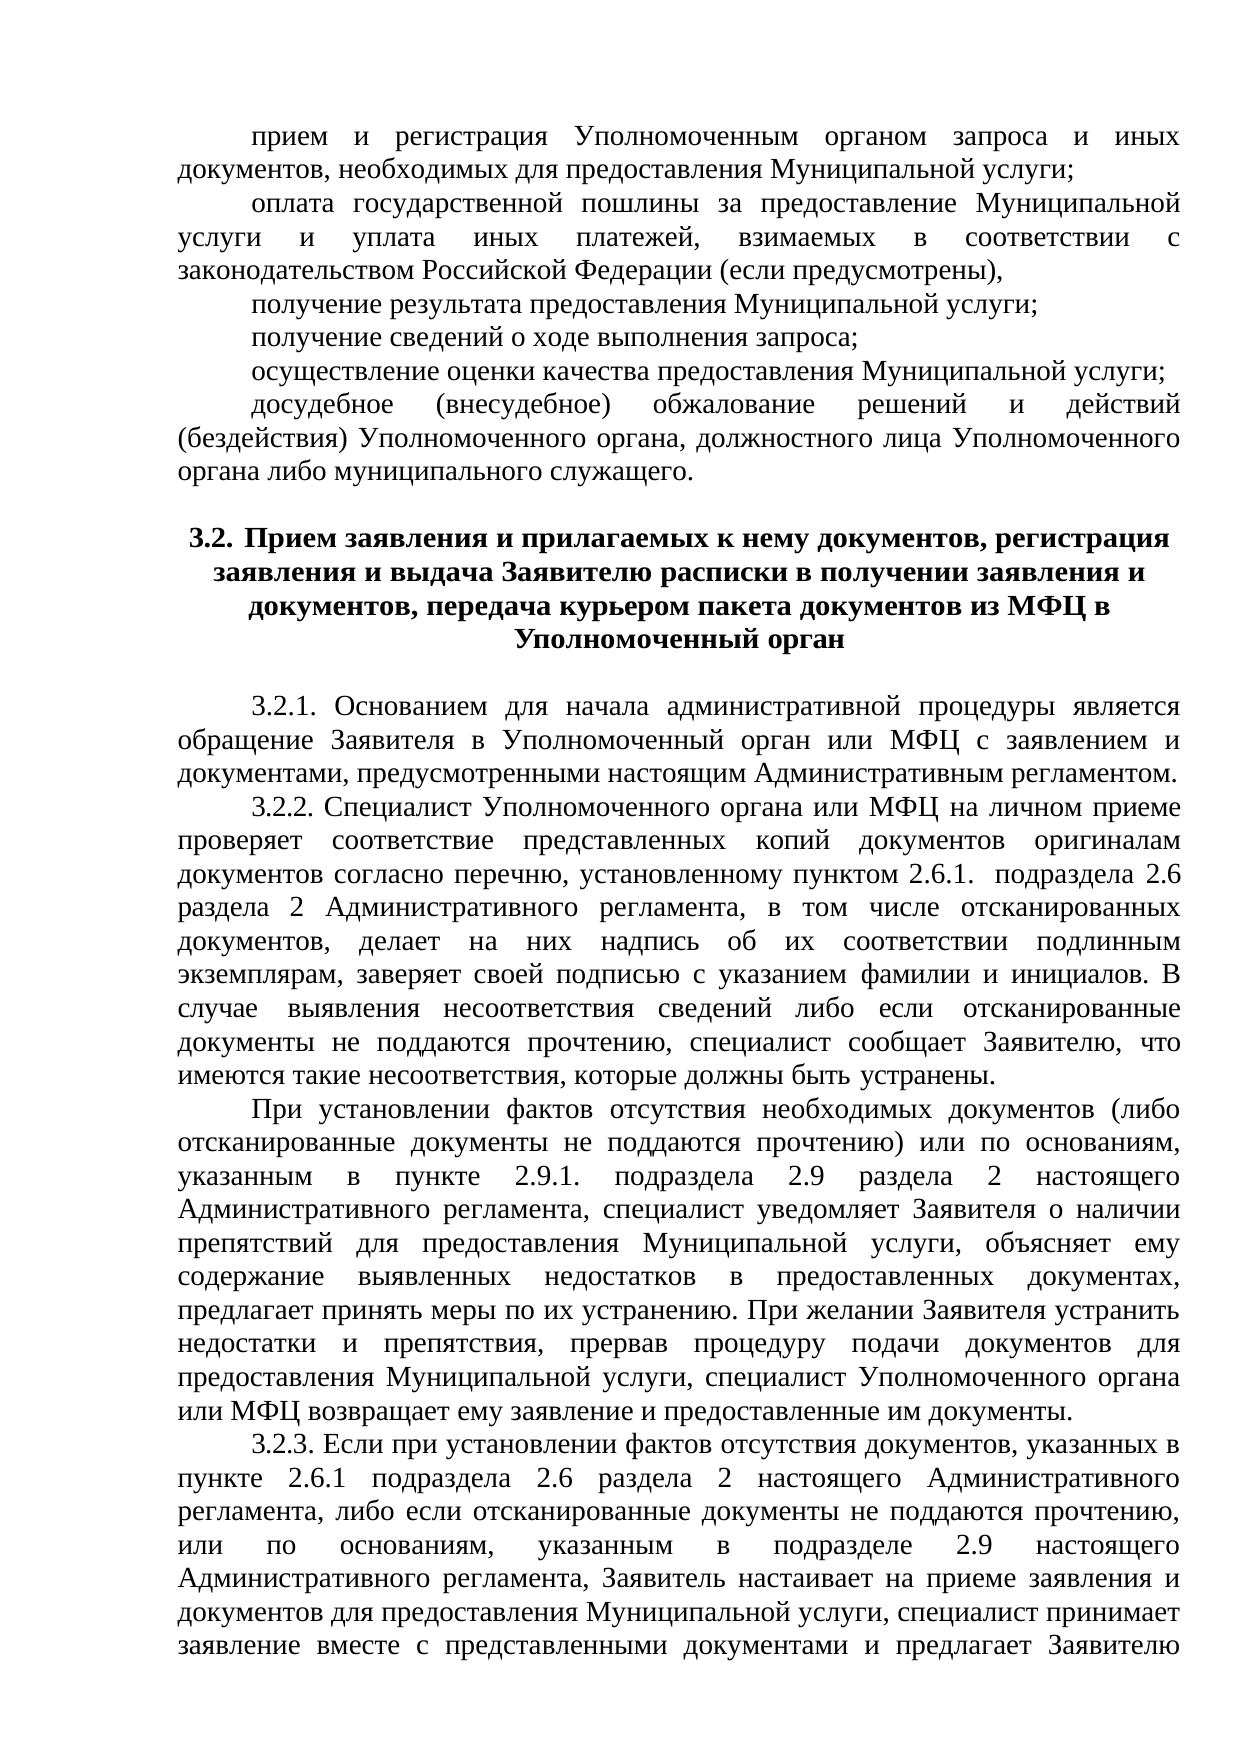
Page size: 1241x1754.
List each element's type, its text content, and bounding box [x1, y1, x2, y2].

text получение результата предоставления Муниципальной услуги; [177, 286, 1181, 319]
text 3.2.1. Основанием для начала административной процедуры является обращение Заявителя в Уполномоченный орган или МФЦ с заявлением и документами, предусмотренными настоящим Административным регламентом. [177, 688, 1181, 789]
text получение сведений о ходе выполнения запроса; [177, 319, 1181, 353]
text прием и регистрация Уполномоченным органом запроса и иных документов, необходимых для предоставления Муниципальной услуги; [177, 118, 1181, 185]
text При установлении фактов отсутствия необходимых документов (либо отсканированные документы не поддаются прочтению) или по основаниям, указанным в пункте 2.9.1. подраздела 2.9 раздела 2 настоящего Административного регламента, специалист уведомляет Заявителя о наличии препятствий для предоставления Муниципальной услуги, объясняет ему содержание выявленных недостатков в предоставленных документах, предлагает принять меры по их устранению. При желании Заявителя устранить недостатки и препятствия, прервав процедуру подачи документов для предоставления Муниципальной услуги, специалист Уполномоченного органа или МФЦ возвращает ему заявление и предоставленные им документы. [177, 1091, 1181, 1426]
text 3.2. Прием заявления и прилагаемых к нему документов, регистрация заявления и выдача Заявителю расписки в получении заявления и документов, передача курьером пакета документов из МФЦ в Уполномоченный орган [177, 521, 1181, 655]
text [177, 1426, 1181, 1661]
text оплата государственной пошлины за предоставление Муниципальной услуги и уплата иных платежей, взимаемых в соответствии с законодательством Российской Федерации (если предусмотрены), [177, 185, 1181, 286]
text досудебное (внесудебное) обжалование решений и действий (бездействия) Уполномоченного органа, должностного лица Уполномоченного органа либо муниципального служащего. [177, 386, 1181, 487]
text осуществление оценки качества предоставления Муниципальной услуги; [177, 353, 1181, 386]
text 3.2.2. Специалист Уполномоченного органа или МФЦ на личном приеме проверяет соответствие представленных копий документов оригиналам документов согласно перечню, установленному пунктом 2.6.1. подраздела 2.6 раздела 2 Административного регламента, в том числе отсканированных документов, делает на них надпись об их соответствии подлинным экземплярам, заверяет своей подписью с указанием фамилии и инициалов. В случае выявления несоответствия сведений либо если отсканированные документы не поддаются прочтению, специалист сообщает Заявителю, что имеются такие несоответствия, которые должны быть устранены. [177, 789, 1181, 1091]
